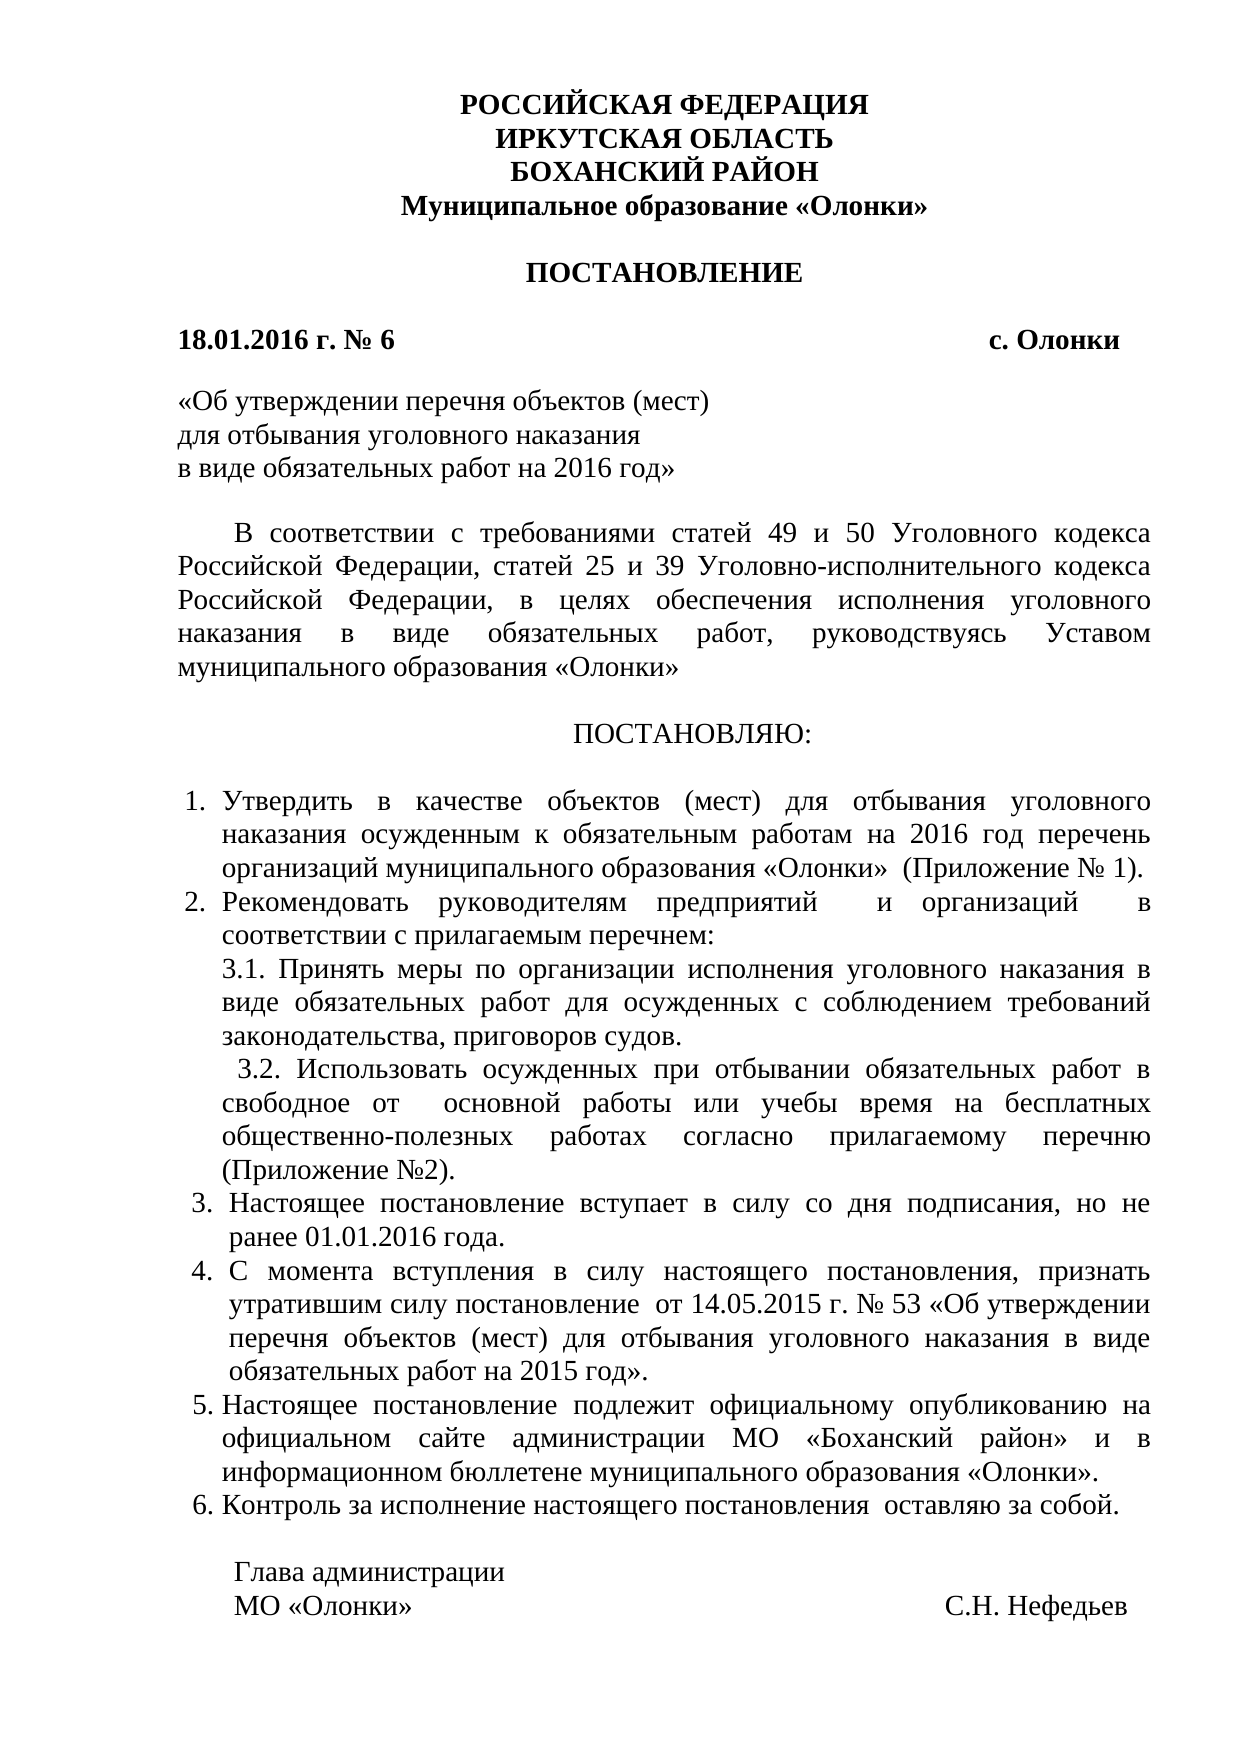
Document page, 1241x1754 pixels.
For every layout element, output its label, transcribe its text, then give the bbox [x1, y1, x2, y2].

list Настоящее постановление подлежит официальному опубликованию на официальном сайте администрации МО «Боханский район» и в информационном бюллетене муниципального образования «Олонки». [192, 1387, 1152, 1487]
list Утвердить в качестве объектов (мест) для отбывания уголовного наказания осужденным к обязательным работам на 2016 год перечень организаций муниципального образования «Олонки» (Приложение № 1). [184, 783, 1152, 884]
text ПОСТАНОВЛЯЮ: [177, 716, 1152, 749]
list Настоящее постановление вступает в силу со дня подписания, но не ранее 01.01.2016 года. [191, 1186, 1152, 1253]
list Рекомендовать руководителям предприятий и организаций в соответствии с прилагаемым перечнем: [184, 884, 1152, 951]
text Глава администрации [177, 1554, 1152, 1588]
text в виде обязательных работ на 2016 год» [177, 451, 1152, 484]
text РОССИЙСКАЯ ФЕДЕРАЦИЯ [177, 87, 1152, 121]
text для отбывания уголовного наказания [177, 417, 1152, 451]
text 18.01.2016 г. № 6 с. Олонки [177, 322, 1152, 356]
text БОХАНСКИЙ РАЙОН [177, 154, 1152, 188]
text «Об утверждении перечня объектов (мест) [177, 383, 1152, 417]
text ПОСТАНОВЛЕНИЕ [177, 255, 1152, 288]
text 3.2. Использовать осужденных при отбывании обязательных работ в свободное от основной работы или учебы время на бесплатных общественно-полезных работах согласно прилагаемому перечню (Приложение №2). [222, 1051, 1152, 1186]
text 3.1. Принять меры по организации исполнения уголовного наказания в виде обязательных работ для осужденных с соблюдением требований законодательства, приговоров судов. [222, 951, 1152, 1051]
text В соответствии с требованиями статей 49 и 50 Уголовного кодекса Российской Федерации, статей 25 и 39 Уголовно-исполнительного кодекса Российской Федерации, в целях обеспечения исполнения уголовного наказания в виде обязательных работ, руководствуясь Уставом муниципального образования «Олонки» [177, 515, 1152, 682]
list С момента вступления в силу настоящего постановления, признать утратившим силу постановление от 14.05.2015 г. № 53 «Об утверждении перечня объектов (мест) для отбывания уголовного наказания в виде обязательных работ на 2015 год». [191, 1253, 1152, 1387]
list Контроль за исполнение настоящего постановления оставляю за собой. [192, 1487, 1152, 1521]
text МО «Олонки» С.Н. Нефедьев [177, 1588, 1152, 1622]
text Муниципальное образование «Олонки» [177, 188, 1152, 221]
text ИРКУТСКАЯ ОБЛАСТЬ [177, 121, 1152, 154]
